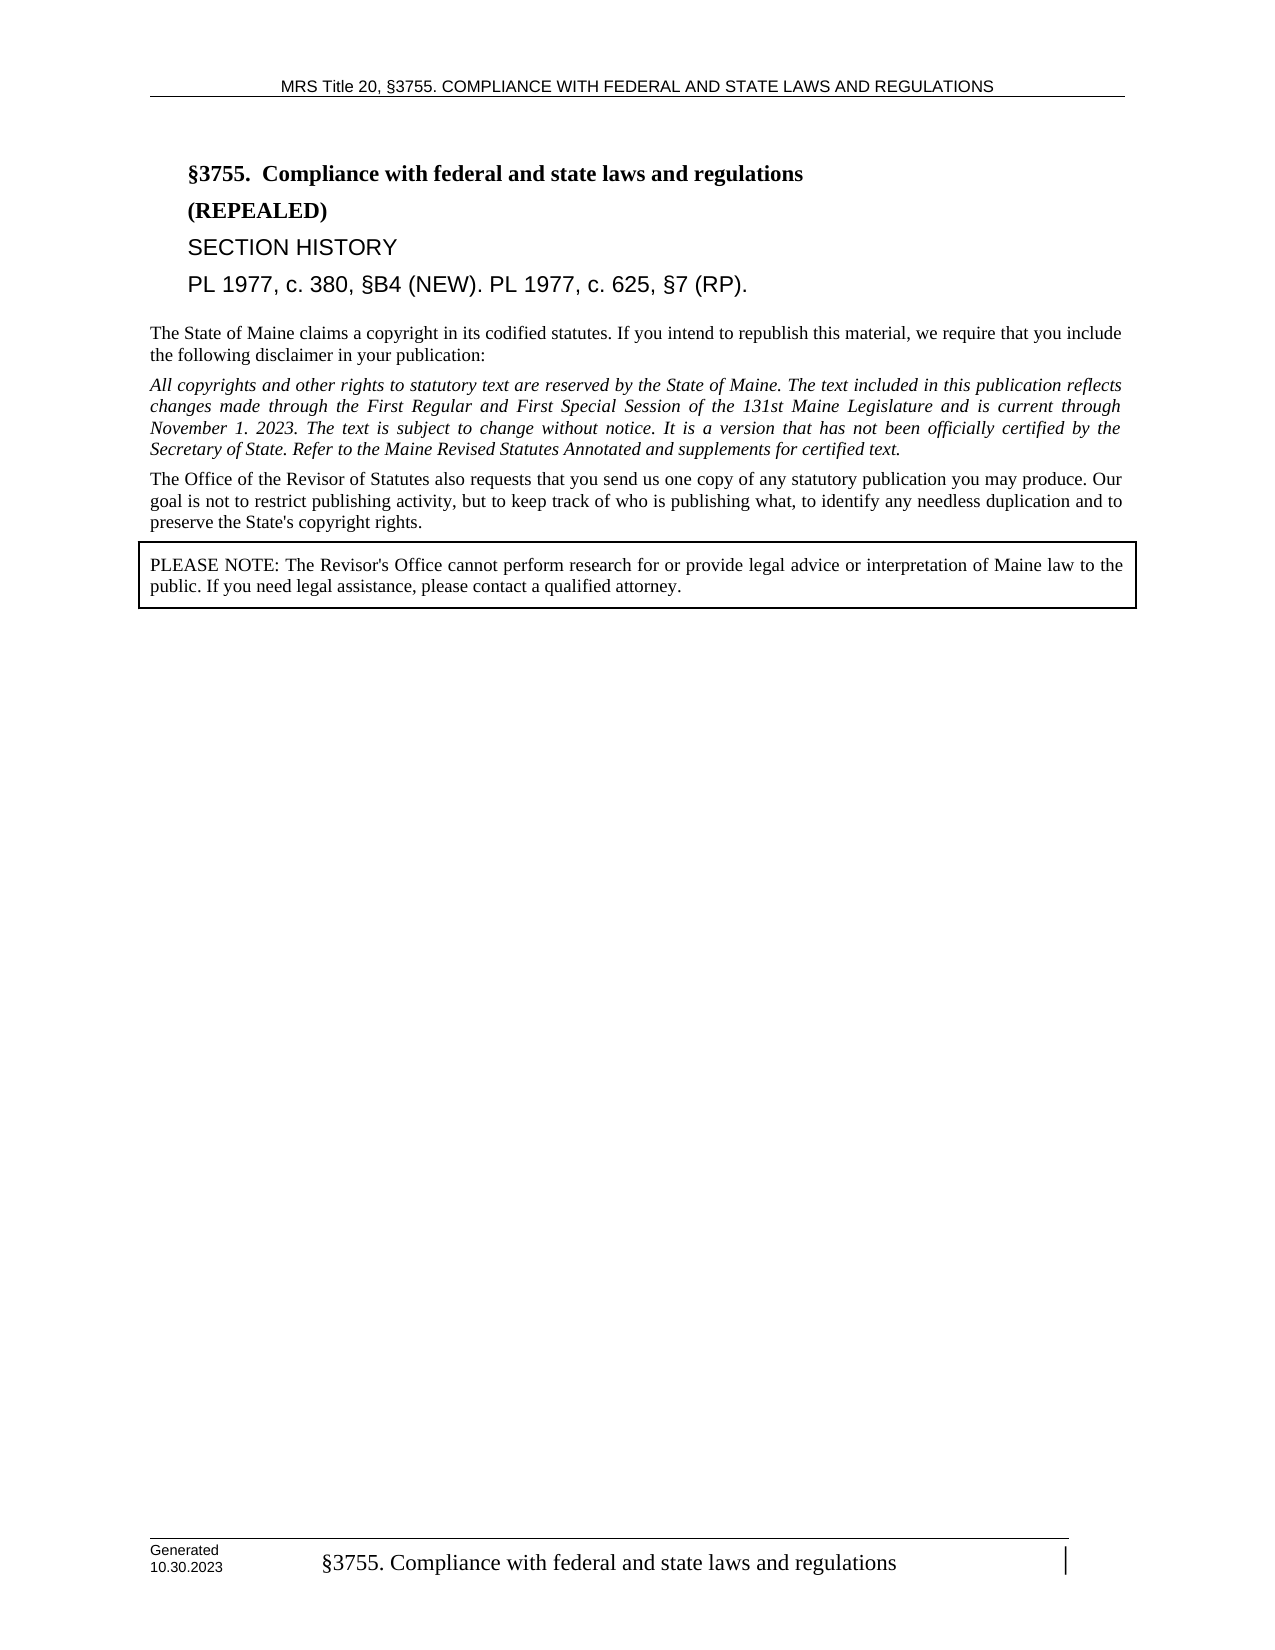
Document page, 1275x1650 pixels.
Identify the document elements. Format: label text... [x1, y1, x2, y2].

text PLEASE NOTE: The Revisor's Office cannot perform research for or provide legal advice or interpretation of Maine law to the public. If you need legal assistance, please contact a qualified attorney. [140, 543, 1135, 607]
text The State of Maine claims a copyright in its codified statutes. If you intend to republish this material, we require that you include the following disclaimer in your publication: [150, 322, 1125, 365]
text §3755. Compliance with federal and state laws and regulations [187, 160, 1125, 187]
text All copyrights and other rights to statutory text are reserved by the State of Maine. The text included in this publication reflects changes made through the First Regular and First Special Session of the 131st Maine Legislature and is current through November 1. 2023 . The text is subject to change without notice. It is a version that has not been officially certified by the Secretary of State. Refer to the Maine Revised Statutes Annotated and supplements for certified text. [150, 373, 1125, 460]
text (REPEALED) [187, 197, 1125, 223]
text PL 1977, c. 380, §B4 (NEW). PL 1977, c. 625, §7 (RP). [187, 271, 1125, 297]
text SECTION HISTORY [187, 234, 1125, 260]
text The Office of the Revisor of Statutes also requests that you send us one copy of any statutory publication you may produce. Our goal is not to restrict publishing activity, but to keep track of who is publishing what, to identify any needless duplication and to preserve the State's copyright rights. [150, 468, 1125, 533]
